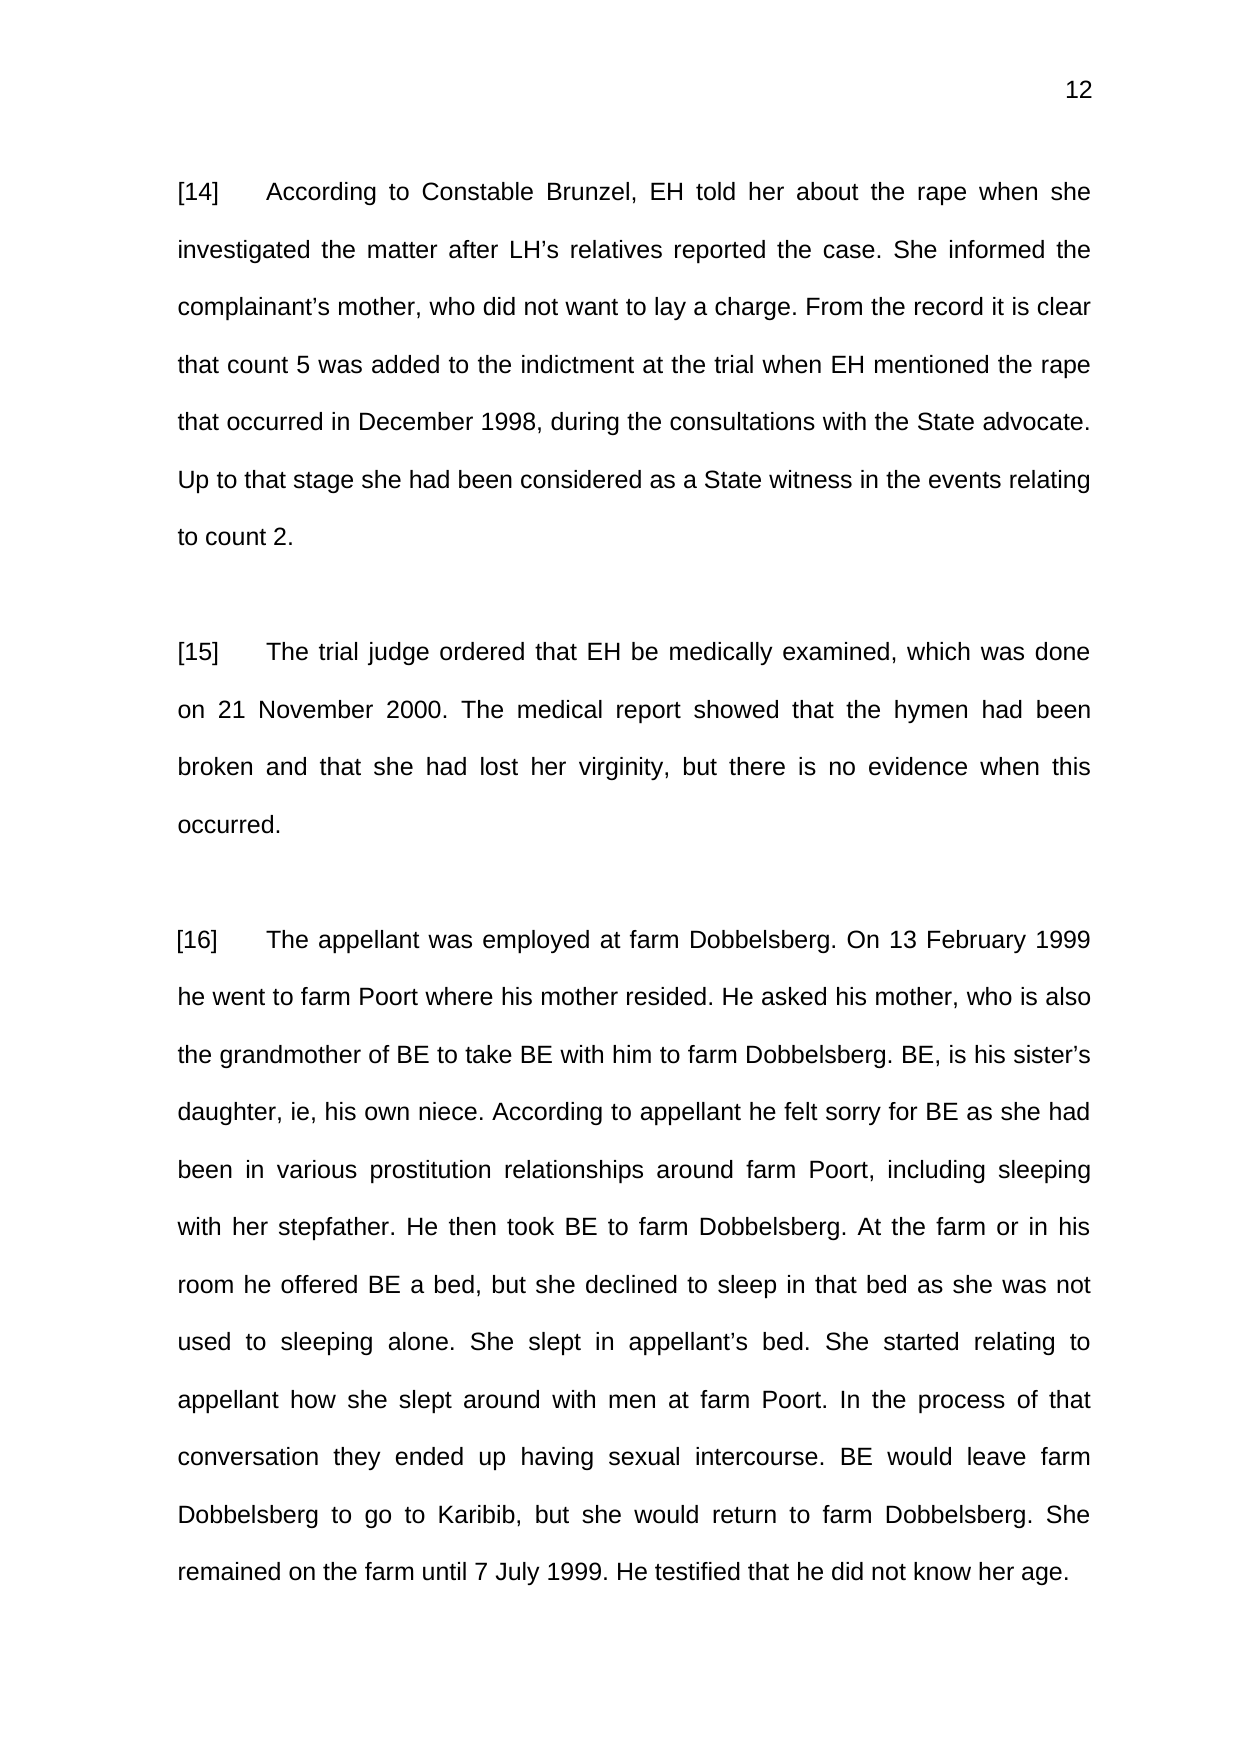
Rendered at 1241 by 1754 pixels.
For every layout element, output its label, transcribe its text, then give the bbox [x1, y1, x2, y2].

list According to Constable Brunzel, EH told her about the rape when she investigated the matter after LH’s relatives reported the case. She informed the complainant’s mother, who did not want to lay a charge. From the record it is clear that count 5 was added to the indictment at the trial when EH mentioned the rape that occurred in December 1998, during the consultations with the State advocate. Up to that stage she had been considered as a State witness in the events relating to count 2. [177, 177, 1092, 551]
list The appellant was employed at farm Dobbelsberg. On 13 February 1999 he went to farm Poort where his mother resided. He asked his mother, who is also the grandmother of BE to take BE with him to farm Dobbelsberg. BE, is his sister’s daughter, ie, his own niece. According to appellant he felt sorry for BE as she had been in various prostitution relationships around farm Poort, including sleeping with her stepfather. He then took BE to farm Dobbelsberg. At the farm or in his room he offered BE a bed, but she declined to sleep in that bed as she was not used to sleeping alone. She slept in appellant’s bed. She started relating to appellant how she slept around with men at farm Poort. In the process of that conversation they ended up having sexual intercourse. BE would leave farm Dobbelsberg to go to Karibib, but she would return to farm Dobbelsberg. She remained on the farm until 7 July 1999. He testified that he did not know her age. [176, 925, 1092, 1586]
list The trial judge ordered that EH be medically examined, which was done on 21 November 2000. The medical report showed that the hymen had been broken and that she had lost her virginity, but there is no evidence when this occurred. [177, 637, 1092, 838]
